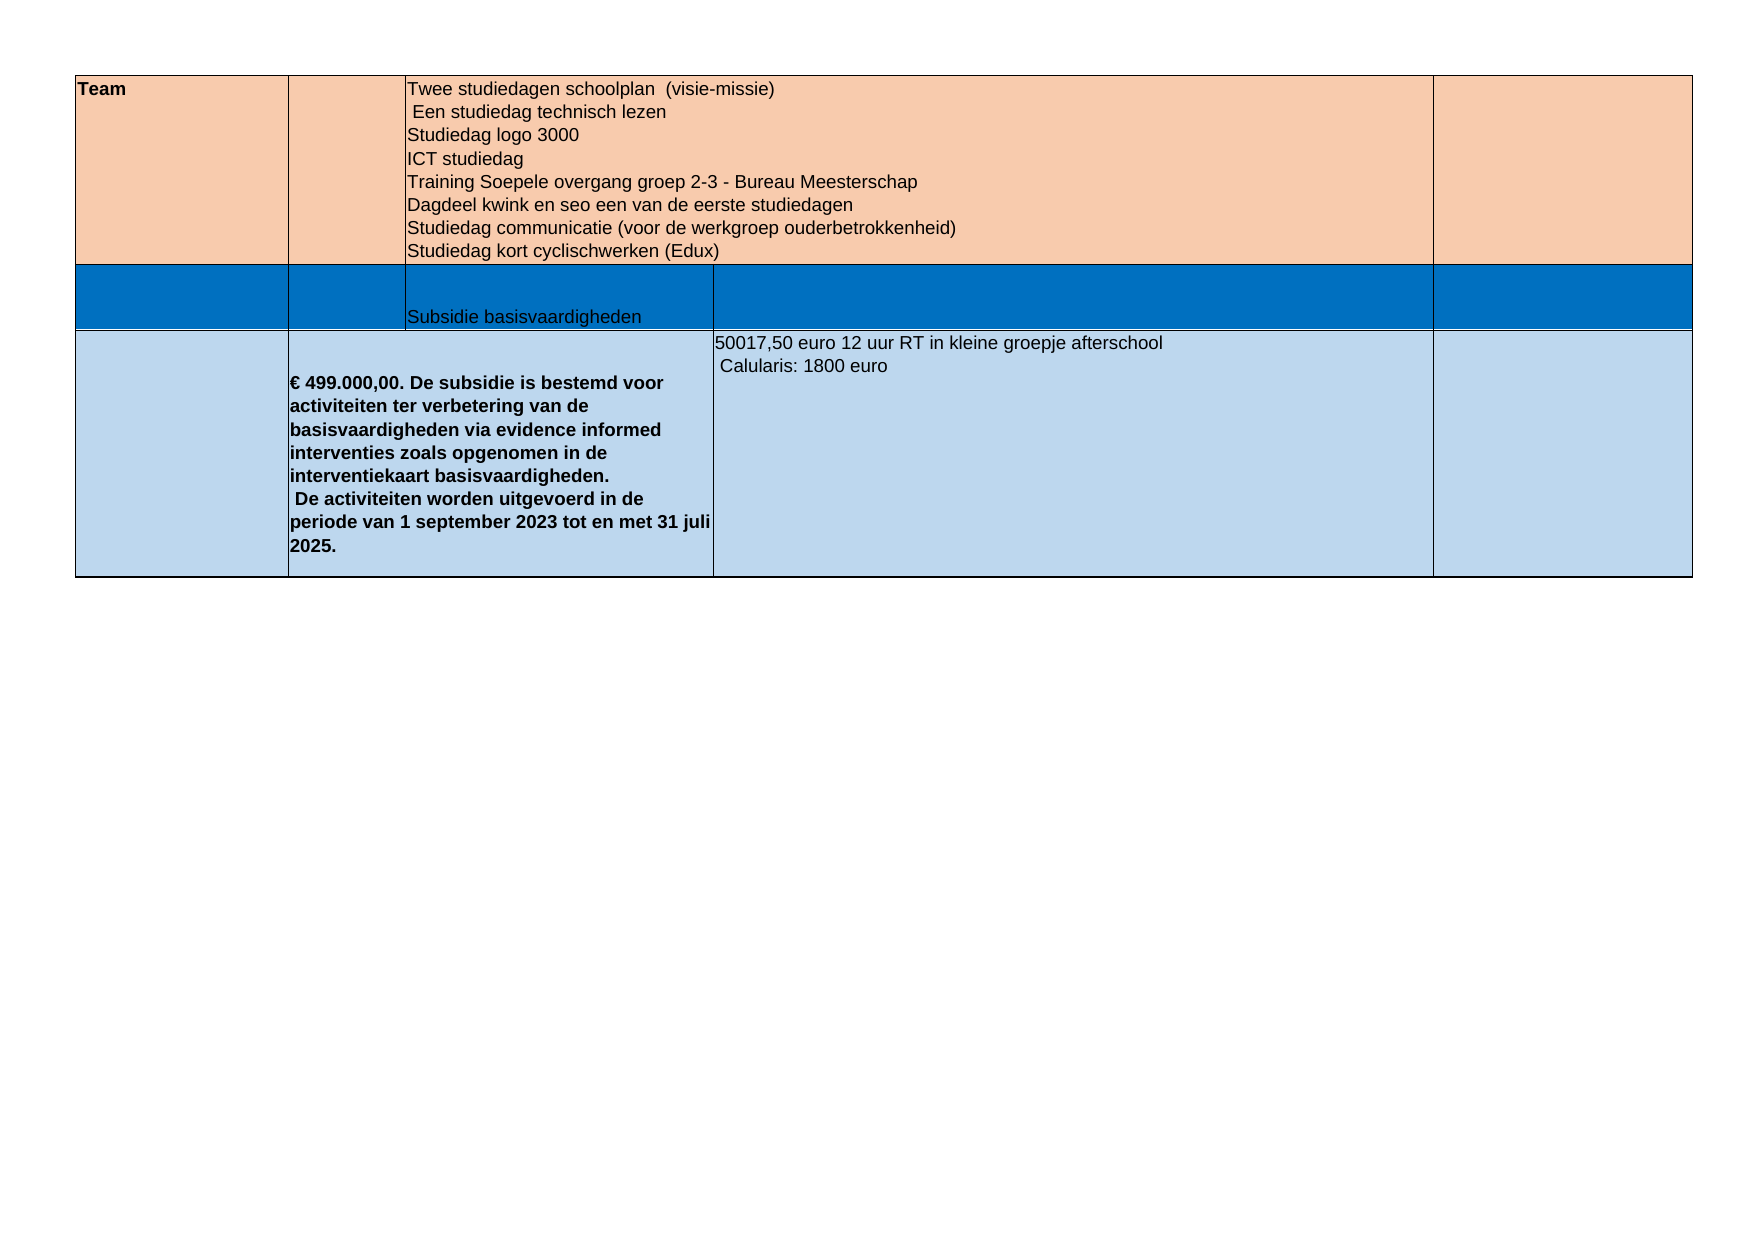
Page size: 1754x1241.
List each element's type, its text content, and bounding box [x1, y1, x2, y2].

table_cell 50017,50 euro 12 uur RT in kleine groepje afterschool Calularis: 1800 euro [714, 331, 1433, 576]
table_cell [289, 76, 405, 264]
table_cell Subsidie basisvaardigheden [406, 265, 713, 329]
table_cell [76, 331, 288, 576]
table_cell [714, 265, 1433, 329]
table_cell [1434, 76, 1692, 264]
table_cell [289, 265, 405, 329]
table_cell [76, 265, 288, 329]
table_cell [1434, 265, 1692, 329]
table_cell [1434, 331, 1692, 576]
table_cell Team [76, 76, 288, 264]
table_cell € 499.000,00. De subsidie is bestemd voor activiteiten ter verbetering van de basisvaardigheden via evidence informed interventies zoals opgenomen in de interventiekaart basisvaardigheden. De activiteiten worden uitgevoerd in de periode van 1 september 2023 tot en met 31 juli 2025. [289, 331, 713, 576]
table_cell Twee studiedagen schoolplan (visie-missie) Een studiedag technisch lezen Studiedag logo 3000 ICT studiedag Training Soepele overgang groep 2-3 - Bureau Meesterschap Dagdeel kwink en seo een van de eerste studiedagen Studiedag communicatie (voor de werkgroep ouderbetrokkenheid) Studiedag kort cyclischwerken (Edux) [406, 76, 1433, 264]
